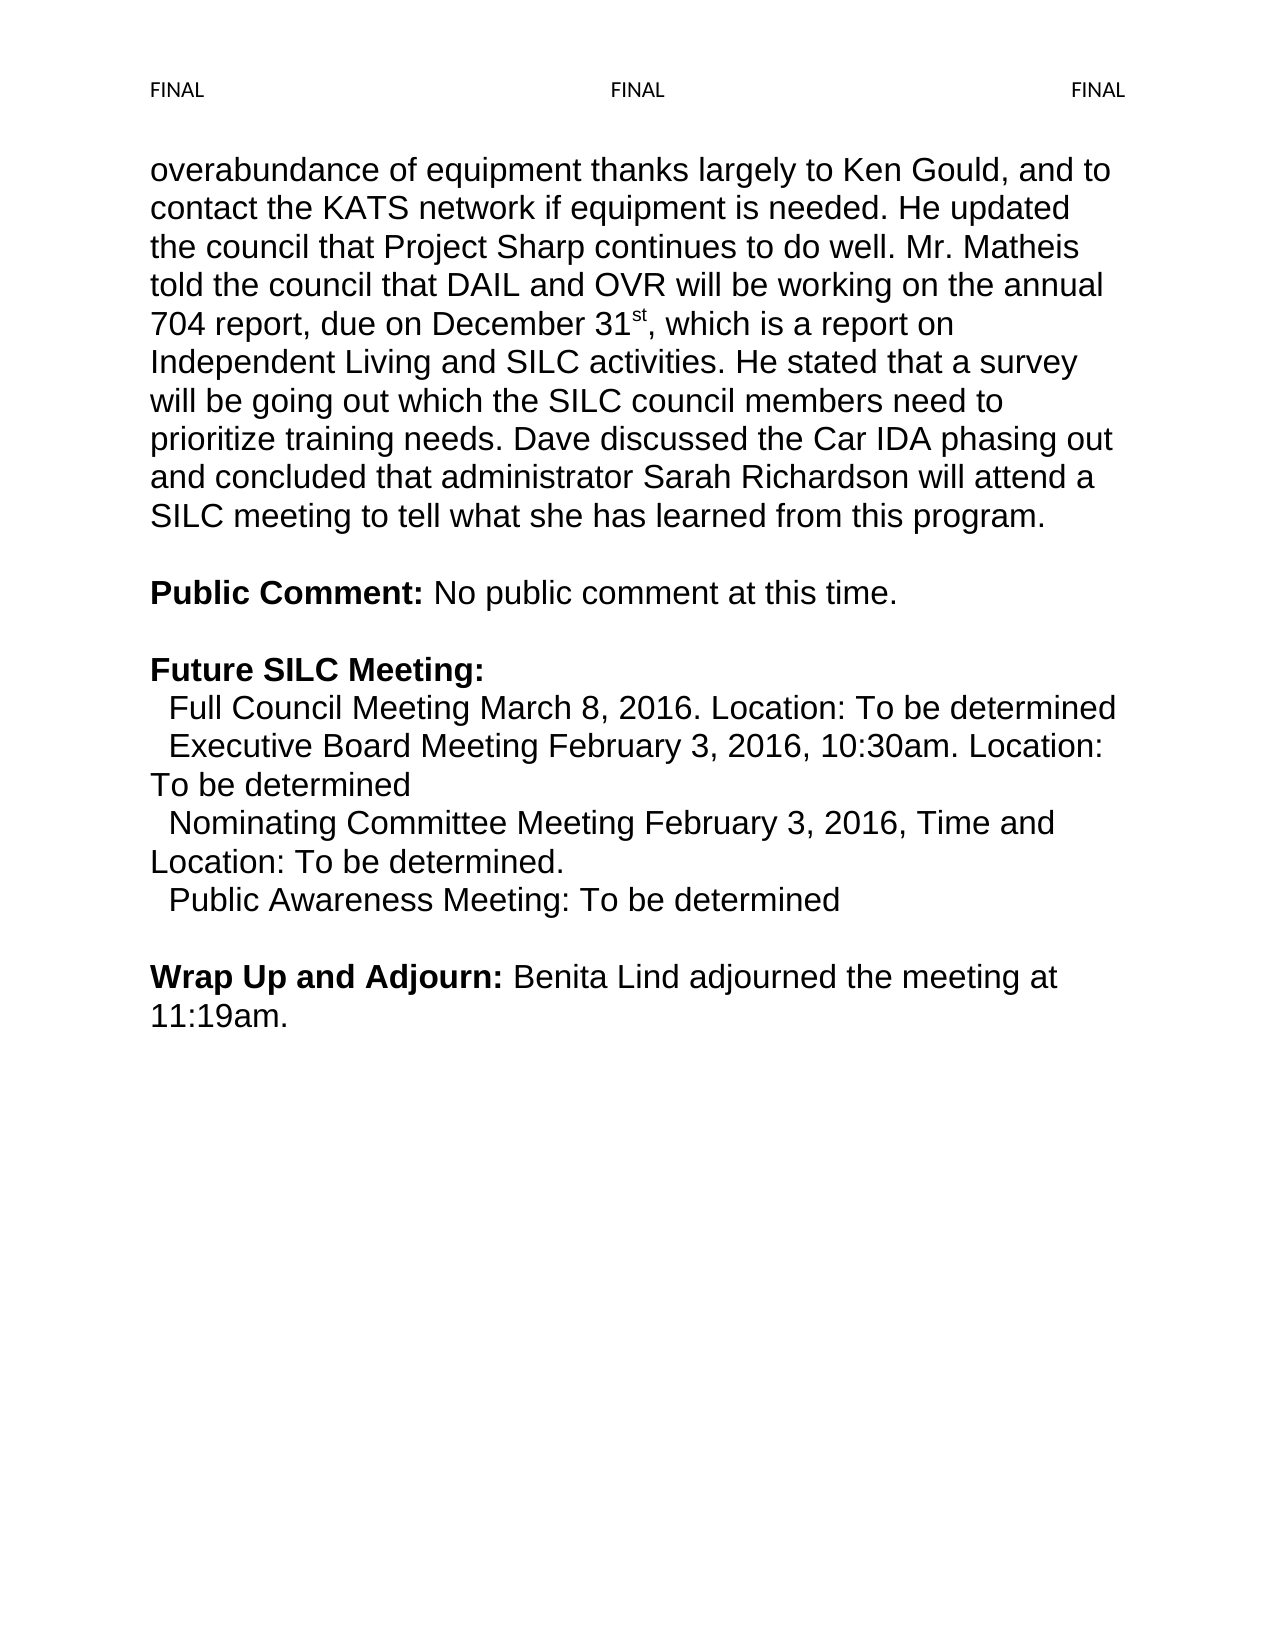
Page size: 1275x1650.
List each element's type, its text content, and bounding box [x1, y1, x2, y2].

text Wrap Up and Adjourn: Benita Lind adjourned the meeting at 11:19am. [150, 957, 1125, 1034]
text Nominating Committee Meeting February 3, 2016, Time and Location: To be determined. [150, 803, 1125, 880]
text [150, 150, 1125, 534]
text Full Council Meeting . Location: To be determined [150, 688, 1125, 727]
text Public Comment: No public comment at this time. [150, 573, 1125, 611]
text Future SILC Meeting: [150, 650, 1125, 688]
text Public Awareness Meeting: To be determined [150, 880, 1125, 919]
text Executive Board Meeting February 3, 2016, 10:30am. Location: To be determined [150, 727, 1125, 803]
